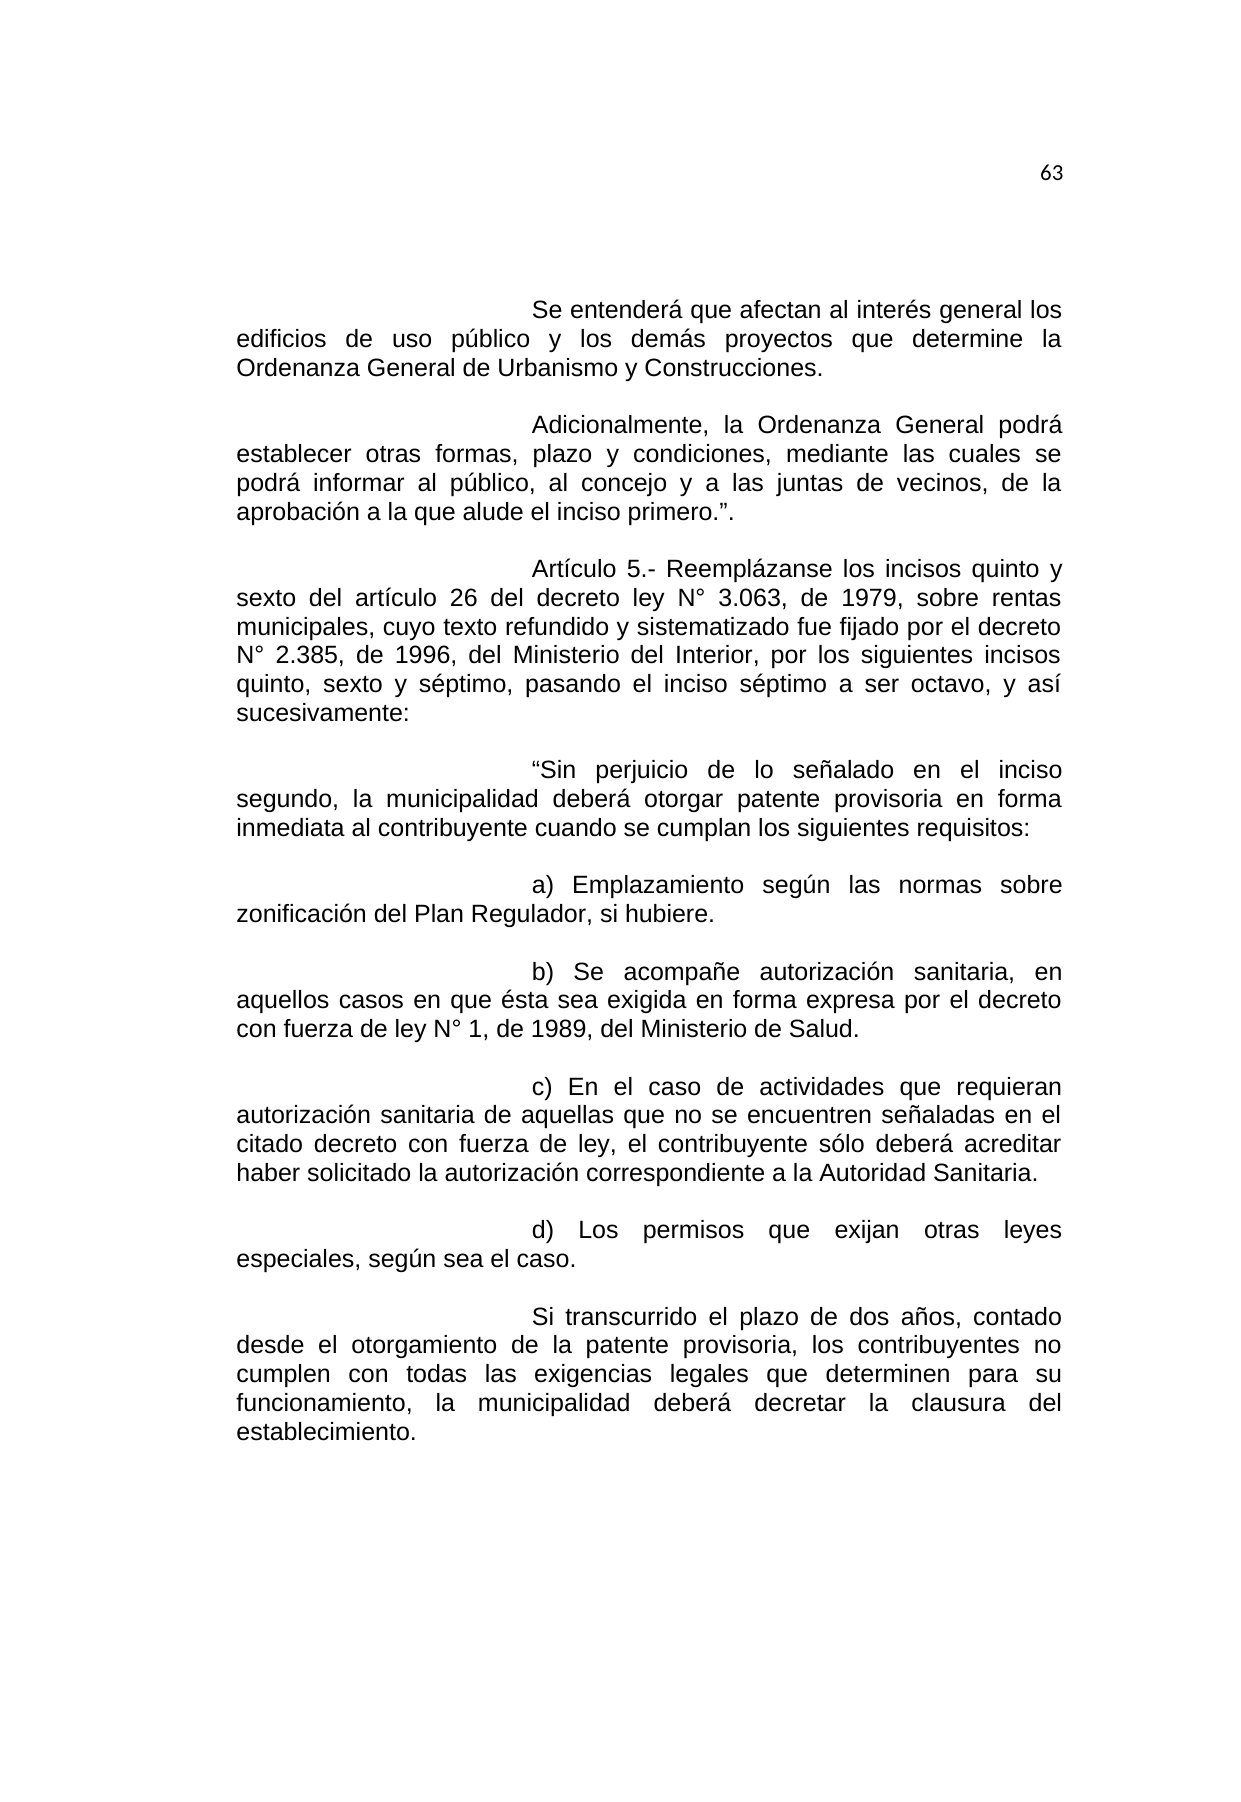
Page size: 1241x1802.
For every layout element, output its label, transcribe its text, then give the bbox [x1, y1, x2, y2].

text “Sin perjuicio de lo señalado en el inciso segundo, la municipalidad deberá otorgar patente provisoria en forma inmediata al contribuyente cuando se cumplan los siguientes requisitos: [236, 755, 1063, 842]
text b) Se acompañe autorización sanitaria, en aquellos casos en que ésta sea exigida en forma expresa por el decreto con fuerza de ley N° 1, de 1989, del Ministerio de Salud. [236, 957, 1063, 1043]
text Si transcurrido el plazo de dos años, contado desde el otorgamiento de la patente provisoria, los contribuyentes no cumplen con todas las exigencias legales que determinen para su funcionamiento, la municipalidad deberá decretar la clausura del establecimiento. [236, 1302, 1063, 1445]
text c) En el caso de actividades que requieran autorización sanitaria de aquellas que no se encuentren señaladas en el citado decreto con fuerza de ley, el contribuyente sólo deberá acreditar haber solicitado la autorización correspondiente a la Autoridad Sanitaria. [236, 1072, 1063, 1187]
text a) Emplazamiento según las normas sobre zonificación del Plan Regulador, si hubiere. [236, 870, 1063, 928]
text Artículo 5.- Reemplázanse los incisos quinto y sexto del artículo 26 del decreto ley N° 3.063, de 1979, sobre rentas municipales, cuyo texto refundido y sistematizado fue fijado por el decreto N° 2.385, de 1996, del Ministerio del Interior, por los siguientes incisos quinto, sexto y séptimo, pasando el inciso séptimo a ser octavo, y así sucesivamente: [236, 554, 1063, 727]
text Adicionalmente, la Ordenanza General podrá establecer otras formas, plazo y condiciones, mediante las cuales se podrá informar al público, al concejo y a las juntas de vecinos, de la aprobación a la que alude el inciso primero.”. [236, 410, 1063, 525]
text d) Los permisos que exijan otras leyes especiales, según sea el caso. [236, 1215, 1063, 1273]
text Se entenderá que afectan al interés general los edificios de uso público y los demás proyectos que determine la Ordenanza General de Urbanismo y Construcciones. [236, 295, 1063, 382]
